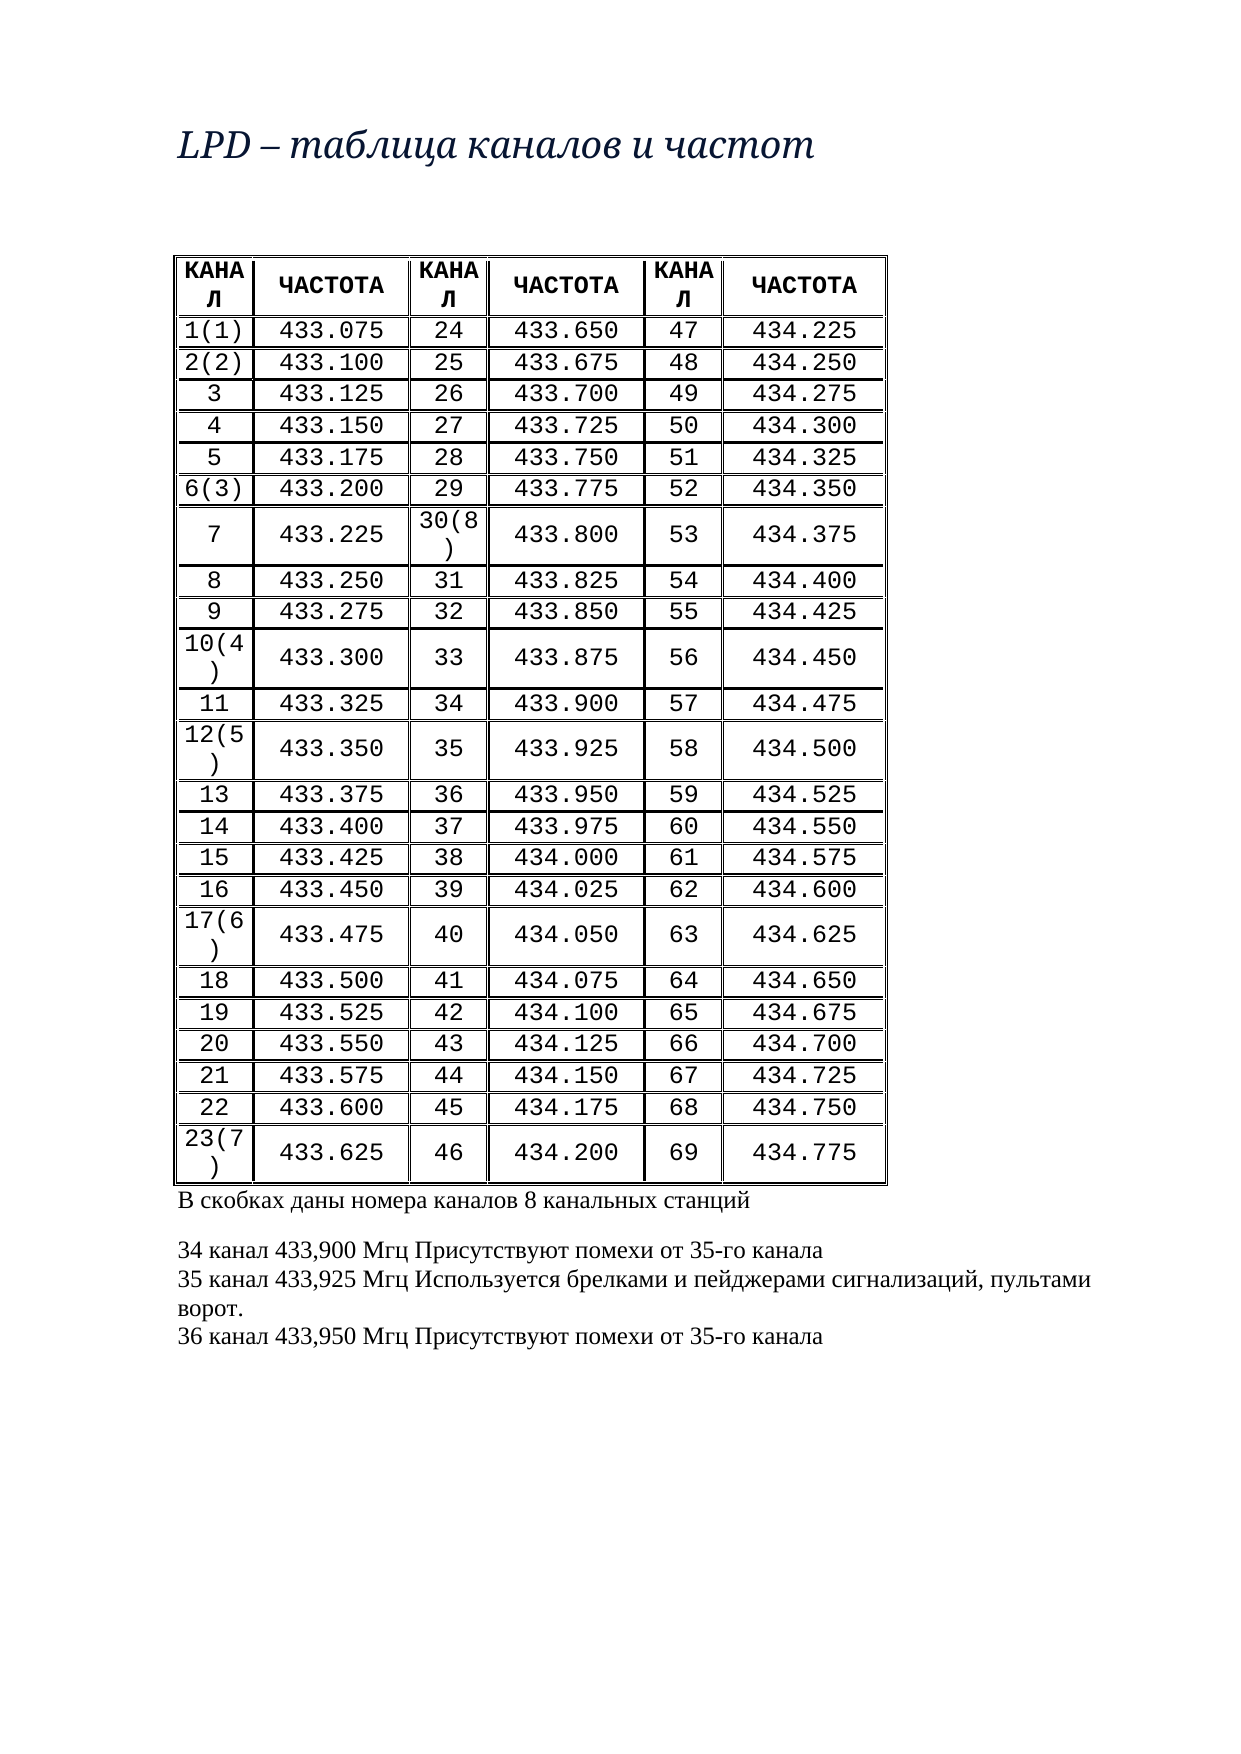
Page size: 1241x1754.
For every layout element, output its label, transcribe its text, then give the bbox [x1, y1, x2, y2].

table_cell 6(3) [177, 473, 252, 504]
table_cell 39 [411, 877, 486, 905]
table_cell 434.100 [490, 1000, 643, 1028]
table_cell 433.150 [255, 413, 408, 441]
table_cell 433.975 [490, 813, 643, 842]
table_cell 20 [175, 1028, 253, 1059]
table_cell 15 [175, 842, 253, 873]
table_cell 62 [646, 877, 721, 905]
table_cell 434.375 [724, 504, 885, 564]
table_cell 46 [410, 1123, 488, 1182]
table_cell 434.400 [724, 564, 885, 596]
table_cell 434.225 [723, 315, 886, 346]
table_cell 433.375 [255, 782, 408, 810]
table_cell 433.500 [255, 968, 408, 996]
table_cell 434.025 [490, 877, 643, 905]
table_cell 434.700 [723, 1028, 886, 1059]
table_cell 69 [644, 1126, 722, 1182]
table_cell 434.250 [724, 346, 885, 378]
table_header КАНАЛ [175, 256, 253, 315]
table_cell 434.150 [490, 1063, 643, 1091]
table_cell 41 [411, 968, 486, 996]
table_cell 433.475 [255, 908, 408, 964]
table_cell 42 [411, 1000, 486, 1028]
table_cell 45 [411, 1094, 486, 1122]
table_cell 3 [175, 378, 252, 409]
table_cell 434.275 [724, 378, 886, 409]
table_cell 63 [646, 908, 721, 964]
table_cell 434.725 [724, 1059, 885, 1091]
table_cell 56 [646, 630, 721, 687]
table_cell 4 [177, 409, 252, 441]
table_cell 434.000 [490, 845, 643, 873]
table_cell 25 [411, 350, 486, 378]
table_cell 433.175 [255, 444, 408, 472]
table_cell 434.525 [724, 779, 885, 810]
table_cell 433.775 [490, 476, 643, 504]
table_cell 11 [177, 687, 252, 718]
table_cell 434.600 [724, 873, 885, 905]
table_cell 434.075 [490, 968, 643, 996]
table_header ЧАСТОТА [253, 258, 409, 315]
table_cell 434.750 [723, 1091, 886, 1122]
table_cell 433.325 [255, 690, 408, 718]
table_cell 433.725 [490, 413, 643, 441]
table_cell 47 [646, 318, 721, 346]
table_cell 21 [177, 1059, 252, 1091]
table_cell 433.575 [255, 1063, 408, 1091]
table_cell 34 [411, 690, 486, 718]
table_cell 433.650 [490, 318, 643, 346]
table_cell 19 [177, 996, 252, 1028]
table_cell 433.800 [490, 508, 643, 564]
table_cell 2(2) [177, 346, 252, 378]
table_cell 434.300 [724, 409, 885, 441]
table_cell 434.550 [724, 810, 885, 842]
table_cell 434.575 [723, 842, 886, 873]
table_cell 60 [646, 813, 721, 842]
table_cell 30(8) [411, 508, 486, 564]
table_cell 37 [411, 813, 486, 842]
table_cell 433.250 [255, 567, 408, 596]
table_cell 433.675 [490, 350, 643, 378]
table_cell 13 [177, 779, 252, 810]
table_cell 434.500 [724, 719, 885, 778]
table_cell 43 [411, 1031, 486, 1059]
table_cell 433.225 [255, 508, 408, 564]
table_cell 433.450 [255, 877, 408, 905]
table_cell 23(7) [177, 1123, 253, 1182]
table_cell 433.950 [490, 782, 643, 810]
table_header ЧАСТОТА [723, 258, 885, 315]
table_cell 51 [646, 444, 721, 472]
table_cell 434.200 [488, 1126, 644, 1182]
table_cell 12(5) [177, 719, 252, 778]
table_cell 434.175 [490, 1094, 643, 1122]
table_cell 65 [646, 1000, 721, 1028]
table_cell 40 [411, 908, 486, 964]
table_cell 433.700 [490, 381, 643, 409]
table_cell 433.350 [255, 722, 408, 778]
table_cell 434.425 [723, 596, 886, 627]
table_header ЧАСТОТА [488, 258, 644, 315]
table_cell 1(1) [175, 315, 253, 346]
table_cell 68 [646, 1094, 721, 1122]
text LPD – таблица каналов и частот [177, 118, 1152, 169]
table_cell 57 [646, 690, 721, 718]
table_cell 433.900 [490, 690, 643, 718]
table_cell 9 [175, 596, 253, 627]
table_cell 434.325 [724, 441, 885, 472]
table_cell 14 [177, 810, 252, 842]
table_cell 32 [411, 599, 486, 627]
table_cell 433.600 [255, 1094, 408, 1122]
table_cell 52 [646, 476, 721, 504]
table_cell 433.125 [255, 381, 408, 409]
table_header КАНАЛ [644, 258, 722, 315]
text В скобках даны номера каналов 8 канальных станций [177, 1186, 1152, 1214]
table_cell 38 [411, 845, 486, 873]
table_cell 67 [646, 1063, 721, 1091]
table_cell 5 [177, 441, 252, 472]
table_cell 58 [646, 722, 721, 778]
table_cell 50 [646, 413, 721, 441]
table_cell 8 [177, 564, 252, 596]
table_cell 433.875 [490, 630, 643, 687]
table_cell 28 [411, 444, 486, 472]
table_cell 434.650 [724, 965, 885, 996]
table_cell 434.675 [724, 996, 885, 1028]
table_cell 54 [646, 567, 721, 596]
text 34 канал 433,900 Мгц Присутствуют помехи от 35-го канала 35 канал 433,925 Мгц Используется брелками и пейджерами сигнализаций, пультами ворот. 36 канал 433,950 Мгц Присутствуют помехи от 35-го канала [177, 1235, 1152, 1350]
table_cell 433.525 [255, 1000, 408, 1028]
table_cell 434.350 [724, 473, 885, 504]
table_cell 433.825 [490, 567, 643, 596]
table_cell 27 [411, 413, 486, 441]
table_cell 433.550 [255, 1031, 408, 1059]
table_cell 433.750 [490, 444, 643, 472]
table_cell 44 [411, 1063, 486, 1091]
table_cell 22 [175, 1091, 253, 1122]
table_cell 29 [411, 476, 486, 504]
table_cell 16 [177, 873, 252, 905]
table_cell 434.475 [724, 687, 885, 718]
table_cell 24 [411, 318, 486, 346]
table_cell 433.075 [255, 318, 408, 346]
table_cell 433.850 [490, 599, 643, 627]
table_cell 17(6) [175, 905, 253, 964]
table_cell 433.300 [255, 630, 408, 687]
table_cell 66 [646, 1031, 721, 1059]
table_cell 433.400 [255, 813, 408, 842]
table_cell 434.050 [490, 908, 643, 964]
table_cell 433.275 [255, 599, 408, 627]
table_cell 18 [177, 965, 252, 996]
table_cell 35 [411, 722, 486, 778]
table_cell 59 [646, 782, 721, 810]
table_cell 31 [411, 567, 486, 596]
table_cell 61 [646, 845, 721, 873]
table_header КАНАЛ [410, 256, 488, 315]
table_cell 433.100 [255, 350, 408, 378]
table_cell 7 [177, 504, 252, 564]
table_cell 433.925 [490, 722, 643, 778]
table_cell 53 [646, 508, 721, 564]
table_cell 55 [646, 599, 721, 627]
table_cell 33 [411, 630, 486, 687]
table_cell 433.200 [255, 476, 408, 504]
table_cell 26 [411, 381, 486, 409]
table_cell 49 [646, 381, 721, 409]
table_cell 10(4) [177, 627, 252, 687]
table_cell 36 [411, 782, 486, 810]
table_cell 434.450 [724, 627, 885, 687]
table_cell 434.775 [723, 1123, 885, 1182]
table_cell 48 [646, 350, 721, 378]
table_cell 434.625 [723, 905, 886, 964]
table_cell 64 [646, 968, 721, 996]
table_cell 434.125 [490, 1031, 643, 1059]
table_cell 433.425 [255, 845, 408, 873]
table_cell 433.625 [253, 1126, 409, 1182]
